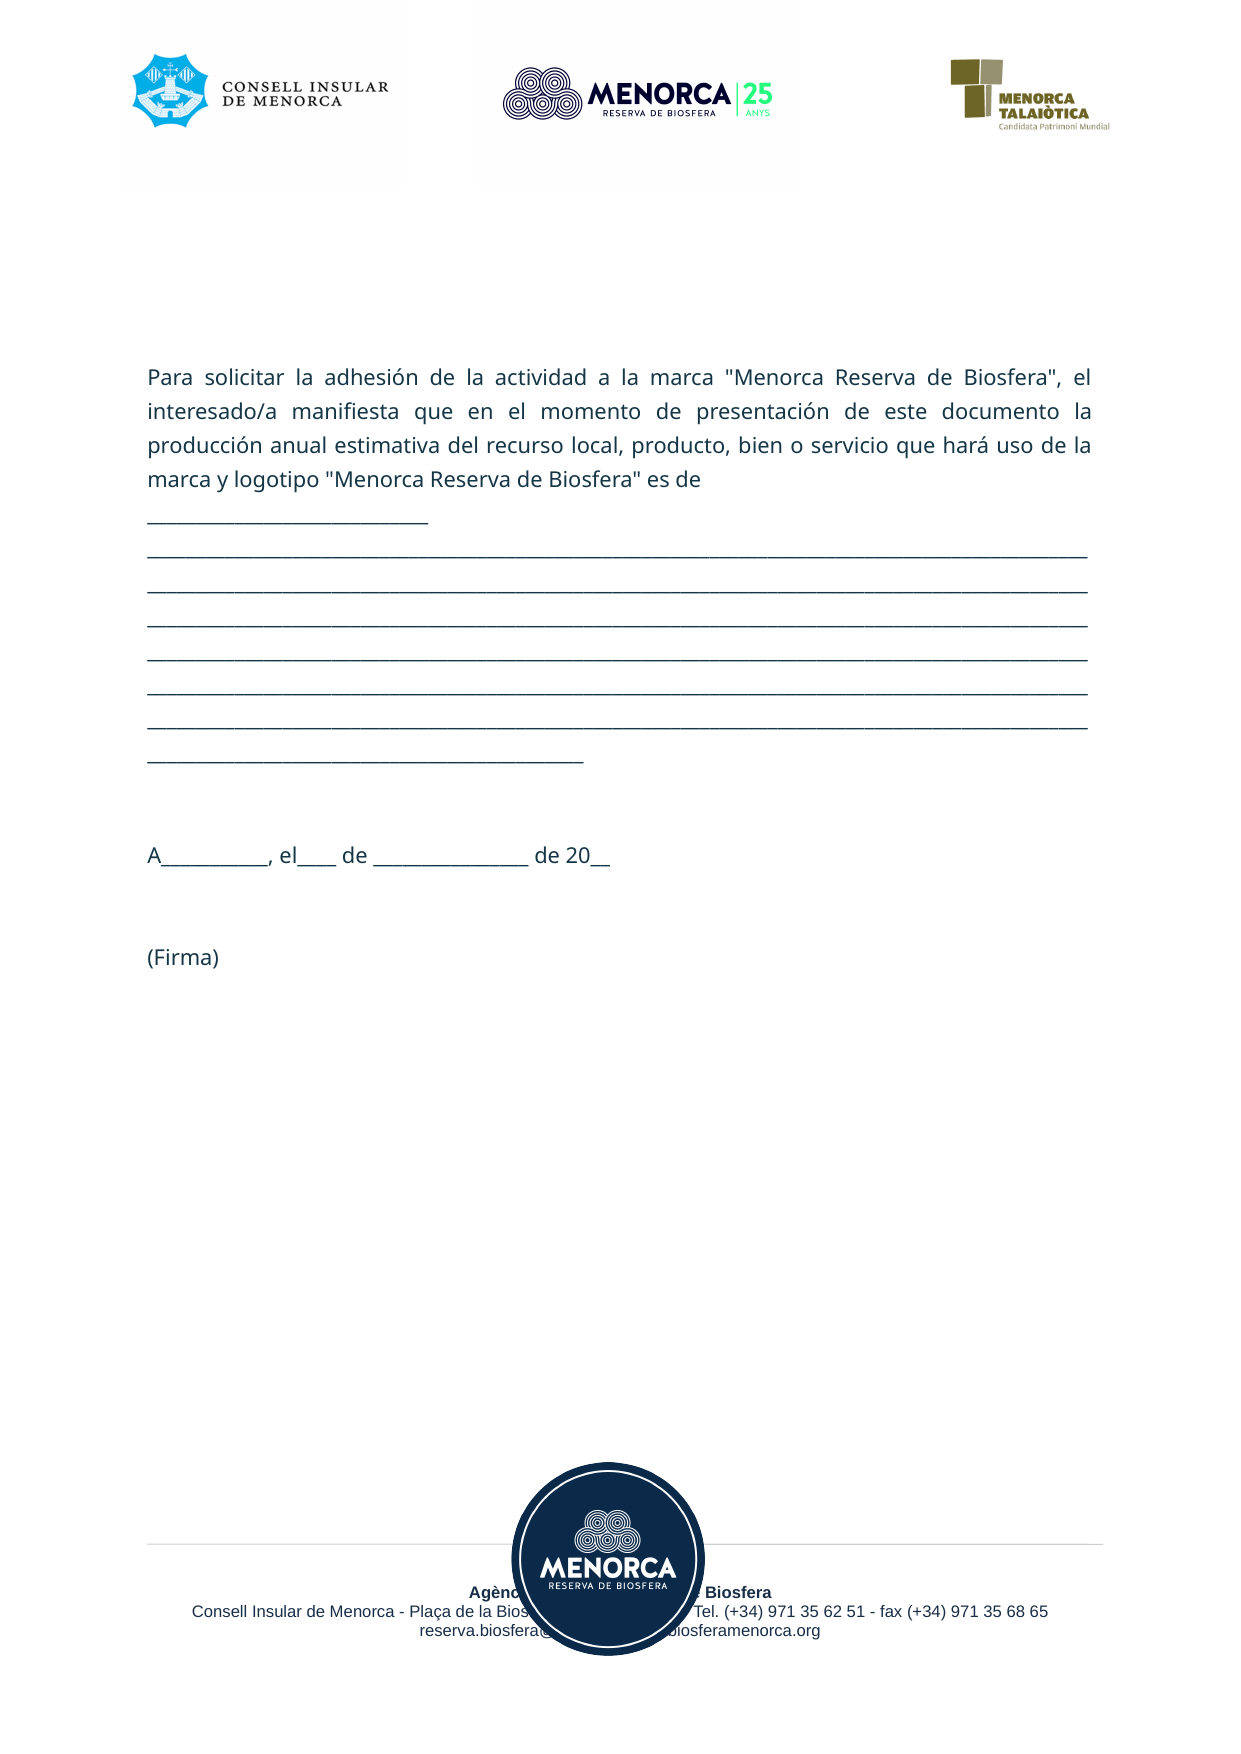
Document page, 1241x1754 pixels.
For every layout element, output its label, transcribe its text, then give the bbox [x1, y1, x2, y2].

text Para solicitar la adhesión de la actividad a la marca "Menorca Reserva de Biosfera", el interesado/a manifiesta que en el momento de presentación de este documento la producción anual estimativa del recurso local, producto, bien o servicio que hará uso de la marca y logotipo "Menorca Reserva de Biosfera" es de [147, 362, 1093, 494]
picture [945, 56, 1115, 134]
picture [511, 1462, 705, 1656]
text (Firma) [147, 942, 1093, 972]
text ________________________________________________________________________________________________________________________________________________________________________________________________________________________________________________________________________________________________________________________________________________________________________________________________________________________________________________________________________________________________________________________________________________________________________________________________________________________________________________________________________________ [147, 498, 1093, 767]
text A___________, el____ de ________________ de 20__ [147, 840, 1093, 870]
picture [476, 0, 799, 188]
picture [120, 0, 402, 188]
